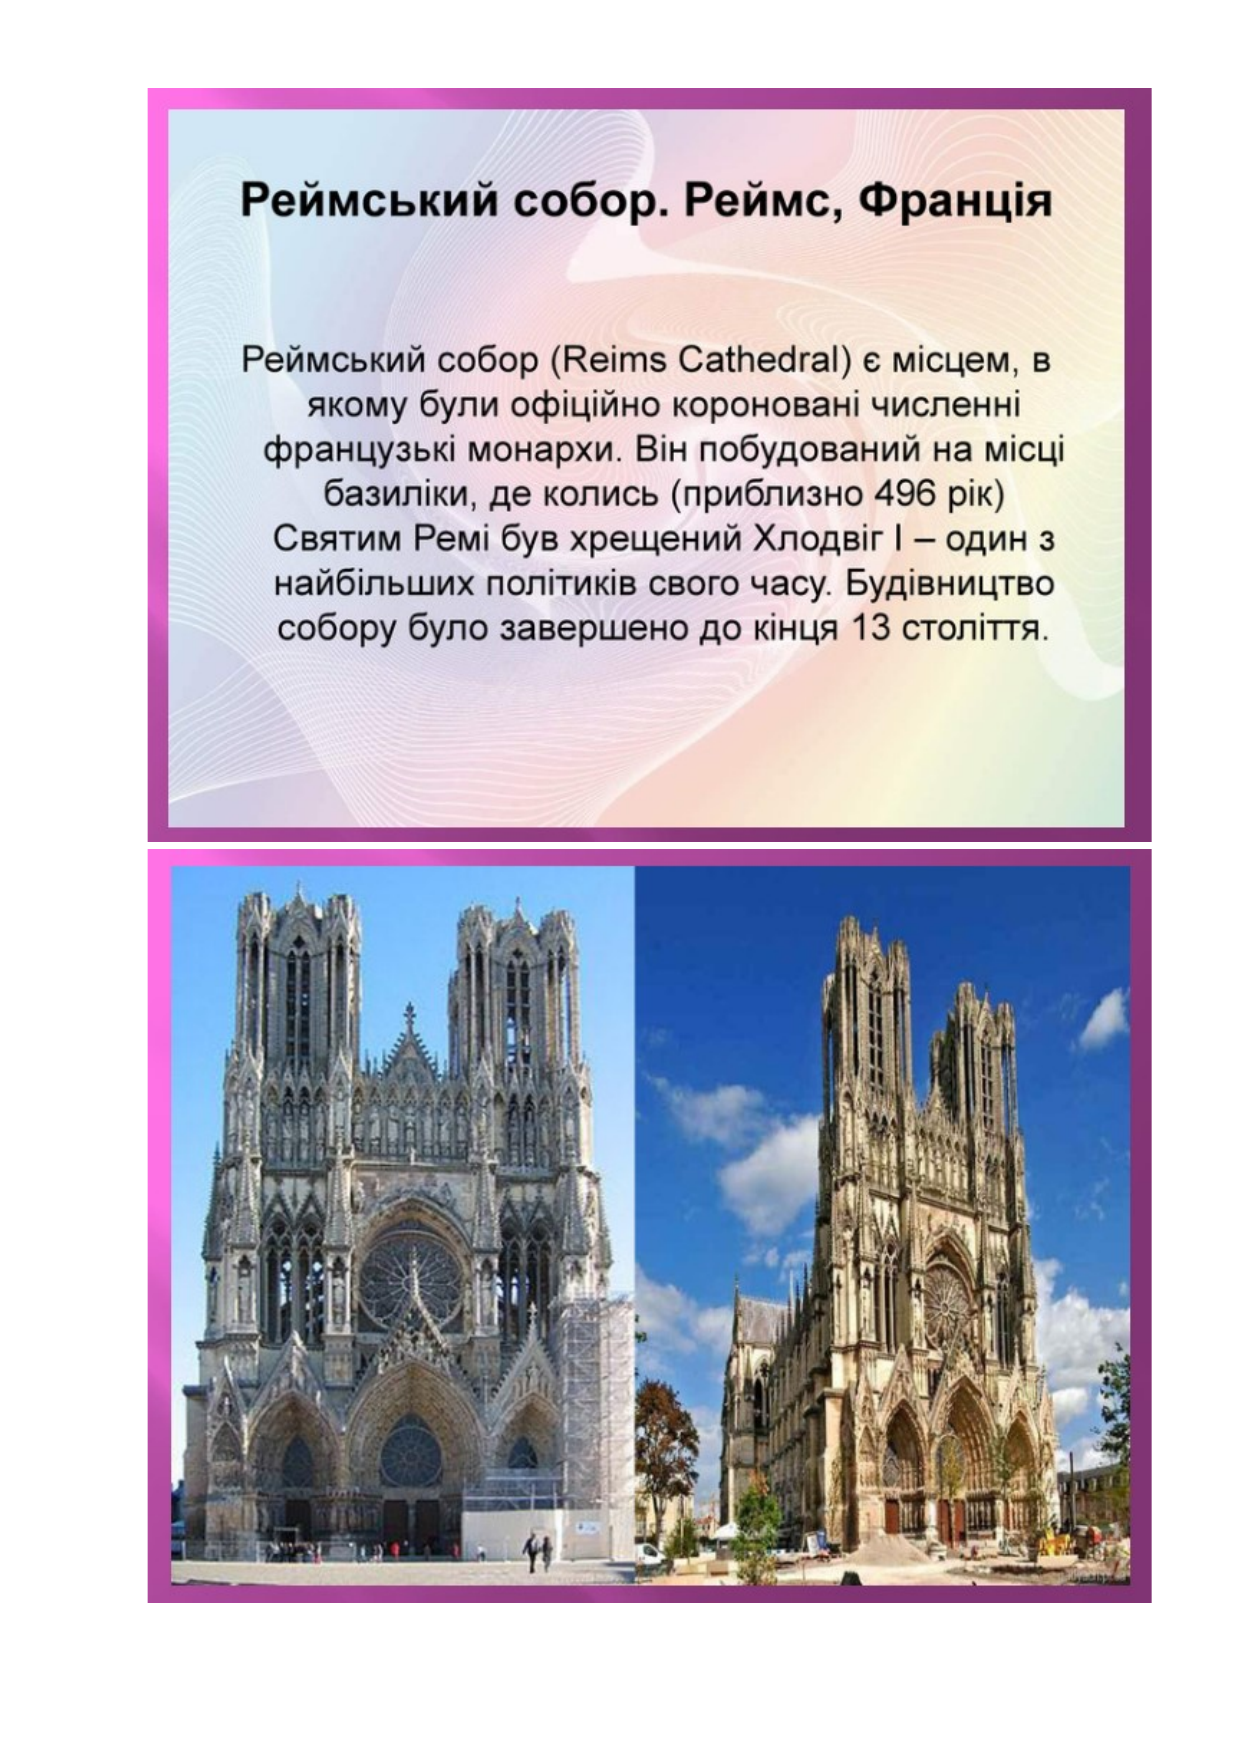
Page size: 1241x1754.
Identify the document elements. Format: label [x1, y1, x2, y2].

picture [147, 88, 1152, 842]
picture [147, 849, 1152, 1603]
